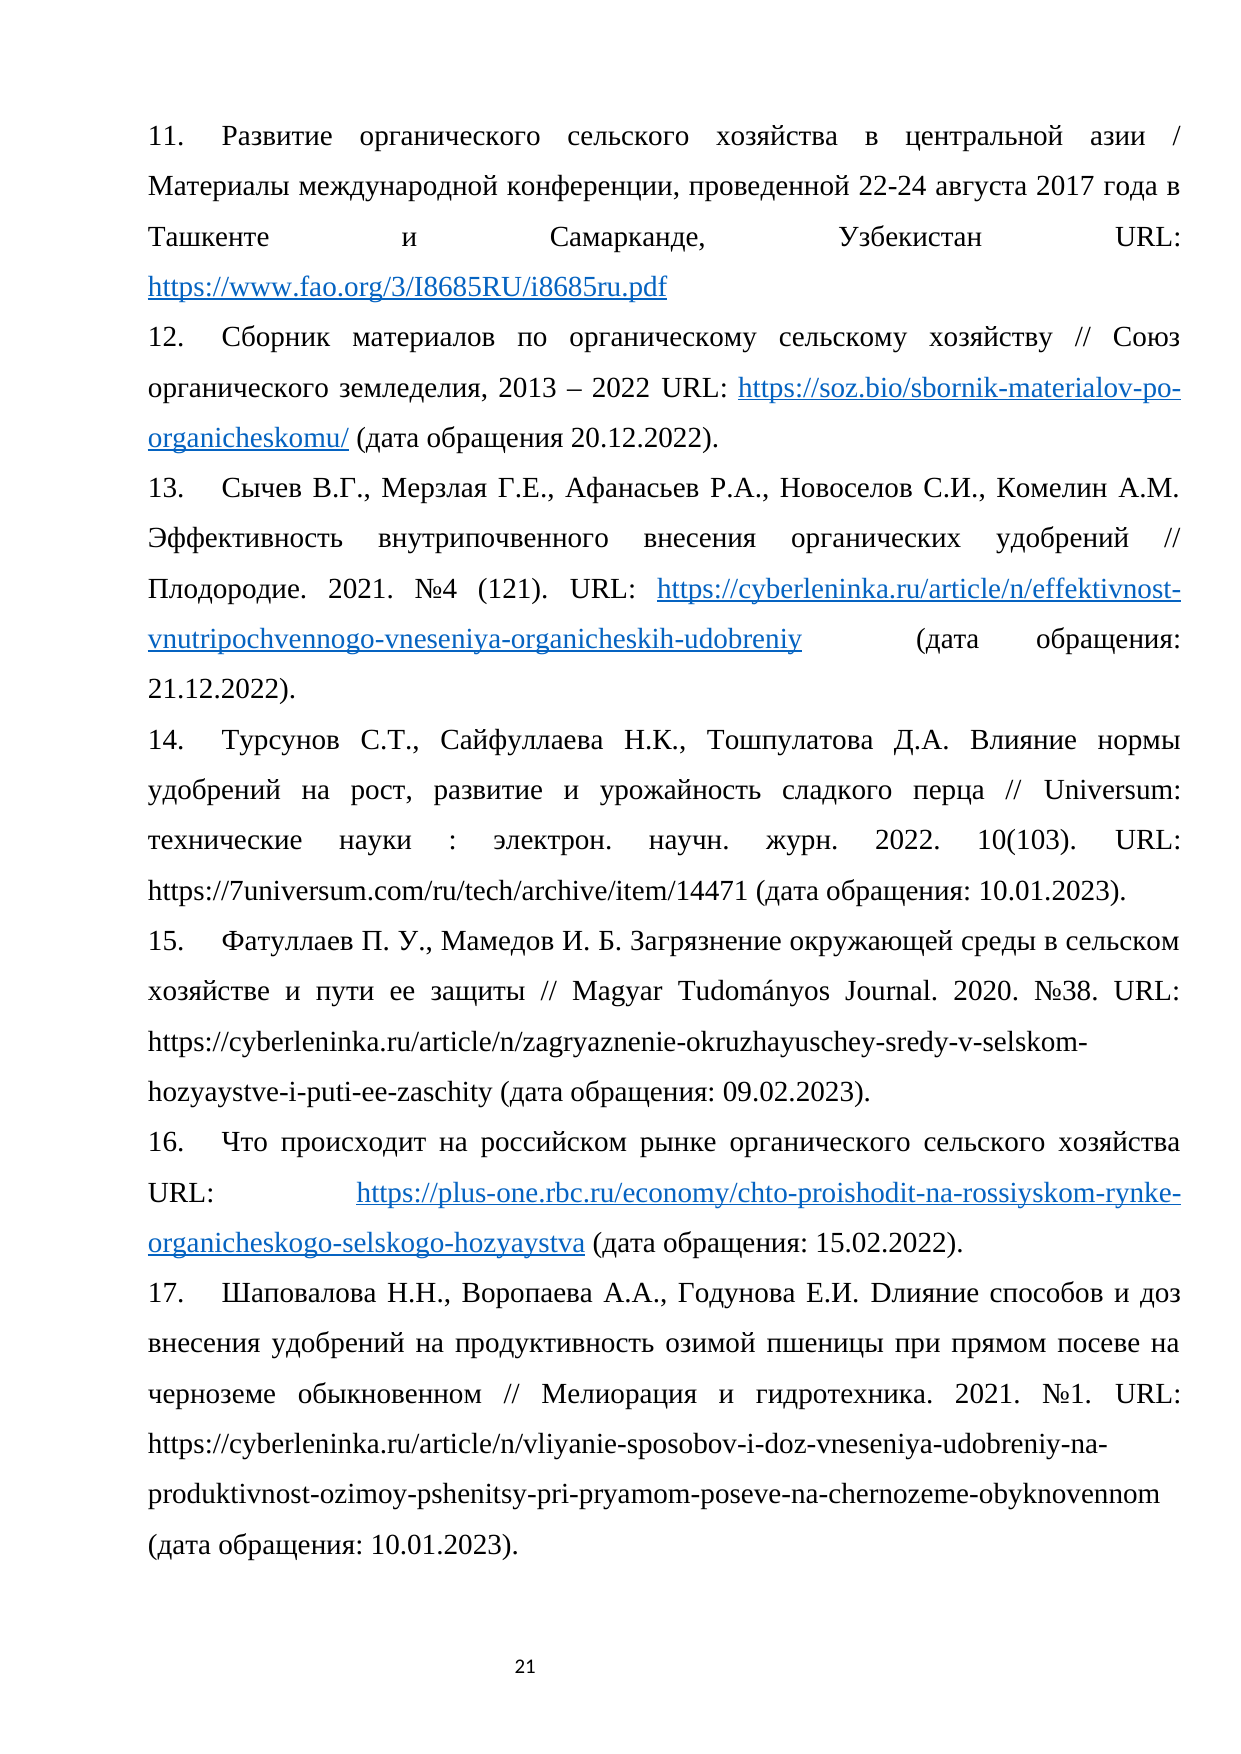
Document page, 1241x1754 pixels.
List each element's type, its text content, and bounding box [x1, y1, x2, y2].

list Что происходит на российском рынке органического сельского хозяйства URL: https://plus-one.rbc.ru/economy/chto-proishodit-na-rossiyskom-rynke-organicheskogo-selskogo-hozyaystva (дата обращения: 15.02.2022). [148, 1124, 1181, 1258]
list Турсунов С.Т., Сайфуллаева Н.К., Тошпулатова Д.А. Влияние нормы удобрений на рост, развитие и урожайность сладкого перца // Universum: технические науки : электрон. научн. журн. 2022. 10(103). URL: https://7universum.com/ru/tech/archive/item/14471 (дата обращения: 10.01.2023). [148, 722, 1181, 906]
list Фатуллаев П. У., Мамедов И. Б. Загрязнение окружающей среды в сельском хозяйстве и пути ее защиты // Magyar Tudományos Journal. 2020. №38. URL: https://cyberleninka.ru/article/n/zagryaznenie-okruzhayuschey-sredy-v-selskom-hozyaystve-i-puti-ee-zaschity (дата обращения: 09.02.2023). [148, 923, 1181, 1108]
list Сычев В.Г., Мерзлая Г.Е., Афанасьев Р.А., Новоселов С.И., Комелин А.М. Эффективность внутрипочвенного внесения органических удобрений // Плодородие. 2021. №4 (121). URL: https://cyberleninka.ru/article/n/effektivnost-vnutripochvennogo-vneseniya-organicheskih-udobreniy (дата обращения: 21.12.2022). [148, 470, 1181, 705]
list Развитие органического сельского хозяйства в центральной азии / Материалы международной конференции, проведенной 22-24 августа 2017 года в Ташкенте и Самарканде, Узбекистан URL: https://www.fao.org/3/I8685RU/i8685ru.pdf [148, 118, 1181, 303]
list Сборник материалов по органическому сельскому хозяйству // Союз органического земледелия, 2013 – 2022 URL: https://soz.bio/sbornik-materialov-po-organicheskomu/ (дата обращения 20.12.2022). [148, 319, 1181, 453]
list Шаповалова Н.Н., Воропаева А.А., Годунова Е.И. Dлияние способов и доз внесения удобрений на продуктивность озимой пшеницы при прямом посеве на черноземе обыкновенном // Мелиорация и гидротехника. 2021. №1. URL: https://cyberleninka.ru/article/n/vliyanie-sposobov-i-doz-vneseniya-udobreniy-na-produktivnost-ozimoy-pshenitsy-pri-pryamom-poseve-na-chernozeme-obyknovennom (дата обращения: 10.01.2023). [148, 1275, 1181, 1560]
